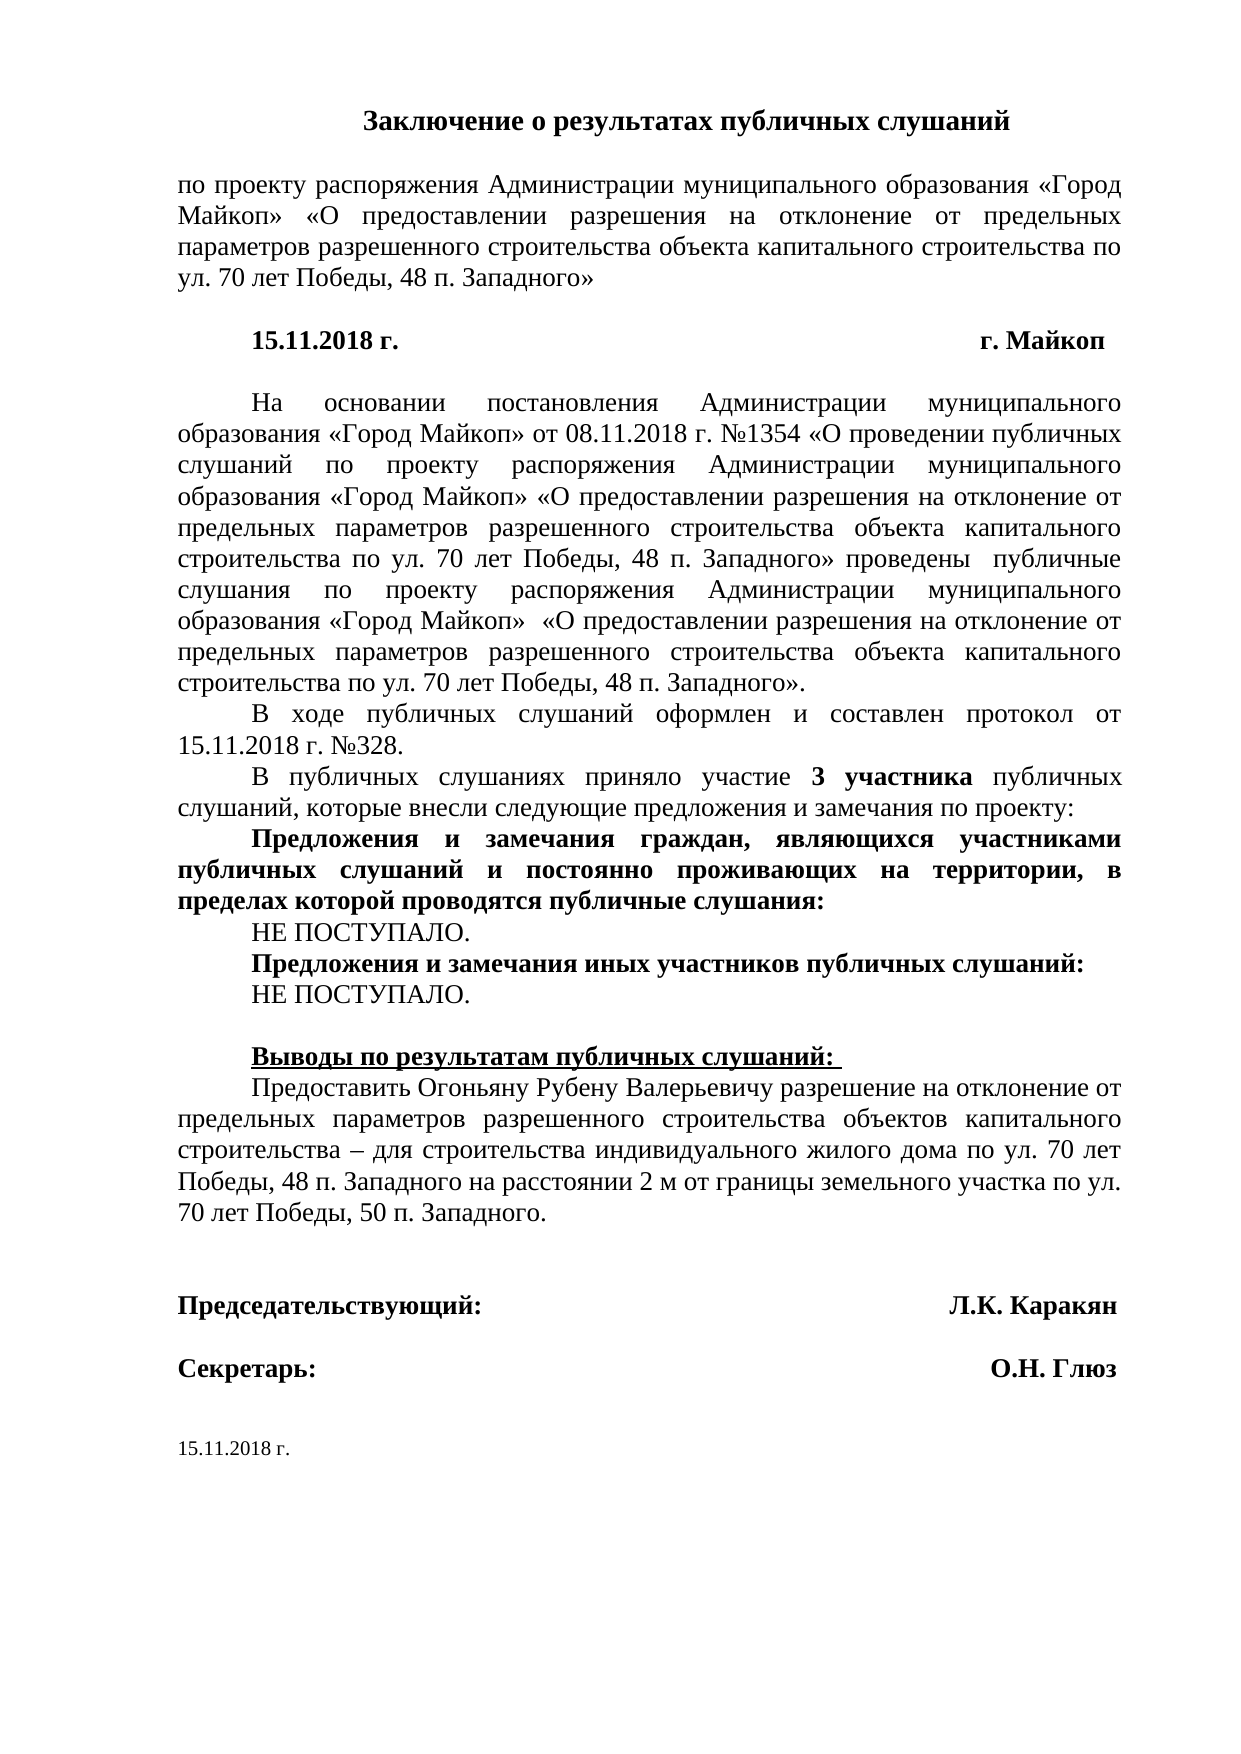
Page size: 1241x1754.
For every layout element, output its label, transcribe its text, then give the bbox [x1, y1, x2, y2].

text В публичных слушаниях приняло участие 3 участника публичных слушаний, которые внесли следующие предложения и замечания по проекту: [177, 760, 1122, 822]
text Предложения и замечания иных участников публичных слушаний: [177, 947, 1122, 978]
text по проекту распоряжения Администрации муниципального образования «Город Майкоп» «О предоставлении разрешения на отклонение от предельных параметров разрешенного строительства объекта капитального строительства по ул. 70 лет Победы, 48 п. Западного» [177, 168, 1122, 293]
text Заключение о результатах публичных слушаний [177, 103, 1122, 137]
text Предоставить Огоньяну Рубену Валерьевичу разрешение на отклонение от предельных параметров разрешенного строительства объектов капитального строительства – для строительства индивидуального жилого дома по ул. 70 лет Победы, 48 п. Западного на расстоянии 2 м от границы земельного участка по ул. 70 лет Победы, 50 п. Западного. [177, 1071, 1122, 1227]
text Председательствующий: Л.К. Каракян [177, 1289, 1122, 1321]
text НЕ ПОСТУПАЛО. [177, 916, 1122, 947]
text НЕ ПОСТУПАЛО. [177, 978, 1122, 1009]
text В ходе публичных слушаний оформлен и составлен протокол от 15.11.2018 г. №328. [177, 698, 1122, 760]
text 15.11.2018 г. [177, 1436, 1122, 1460]
text Секретарь: О.Н. Глюз [177, 1352, 1122, 1383]
text На основании постановления Администрации муниципального образования «Город Майкоп» от 08.11.2018 г. №1354 «О проведении публичных слушаний по проекту распоряжения Администрации муниципального образования «Город Майкоп» «О предоставлении разрешения на отклонение от предельных параметров разрешенного строительства объекта капитального строительства по ул. 70 лет Победы, 48 п. Западного» проведены публичные слушания по проекту распоряжения Администрации муниципального образования «Город Майкоп» «О предоставлении разрешения на отклонение от предельных параметров разрешенного строительства объекта капитального строительства по ул. 70 лет Победы, 48 п. Западного». [177, 386, 1122, 698]
text Предложения и замечания граждан, являющихся участниками публичных слушаний и постоянно проживающих на территории, в пределах которой проводятся публичные слушания: [177, 822, 1122, 916]
text Выводы по результатам публичных слушаний: [177, 1040, 1122, 1071]
text 15.11.2018 г. г. Майкоп [177, 324, 1122, 355]
